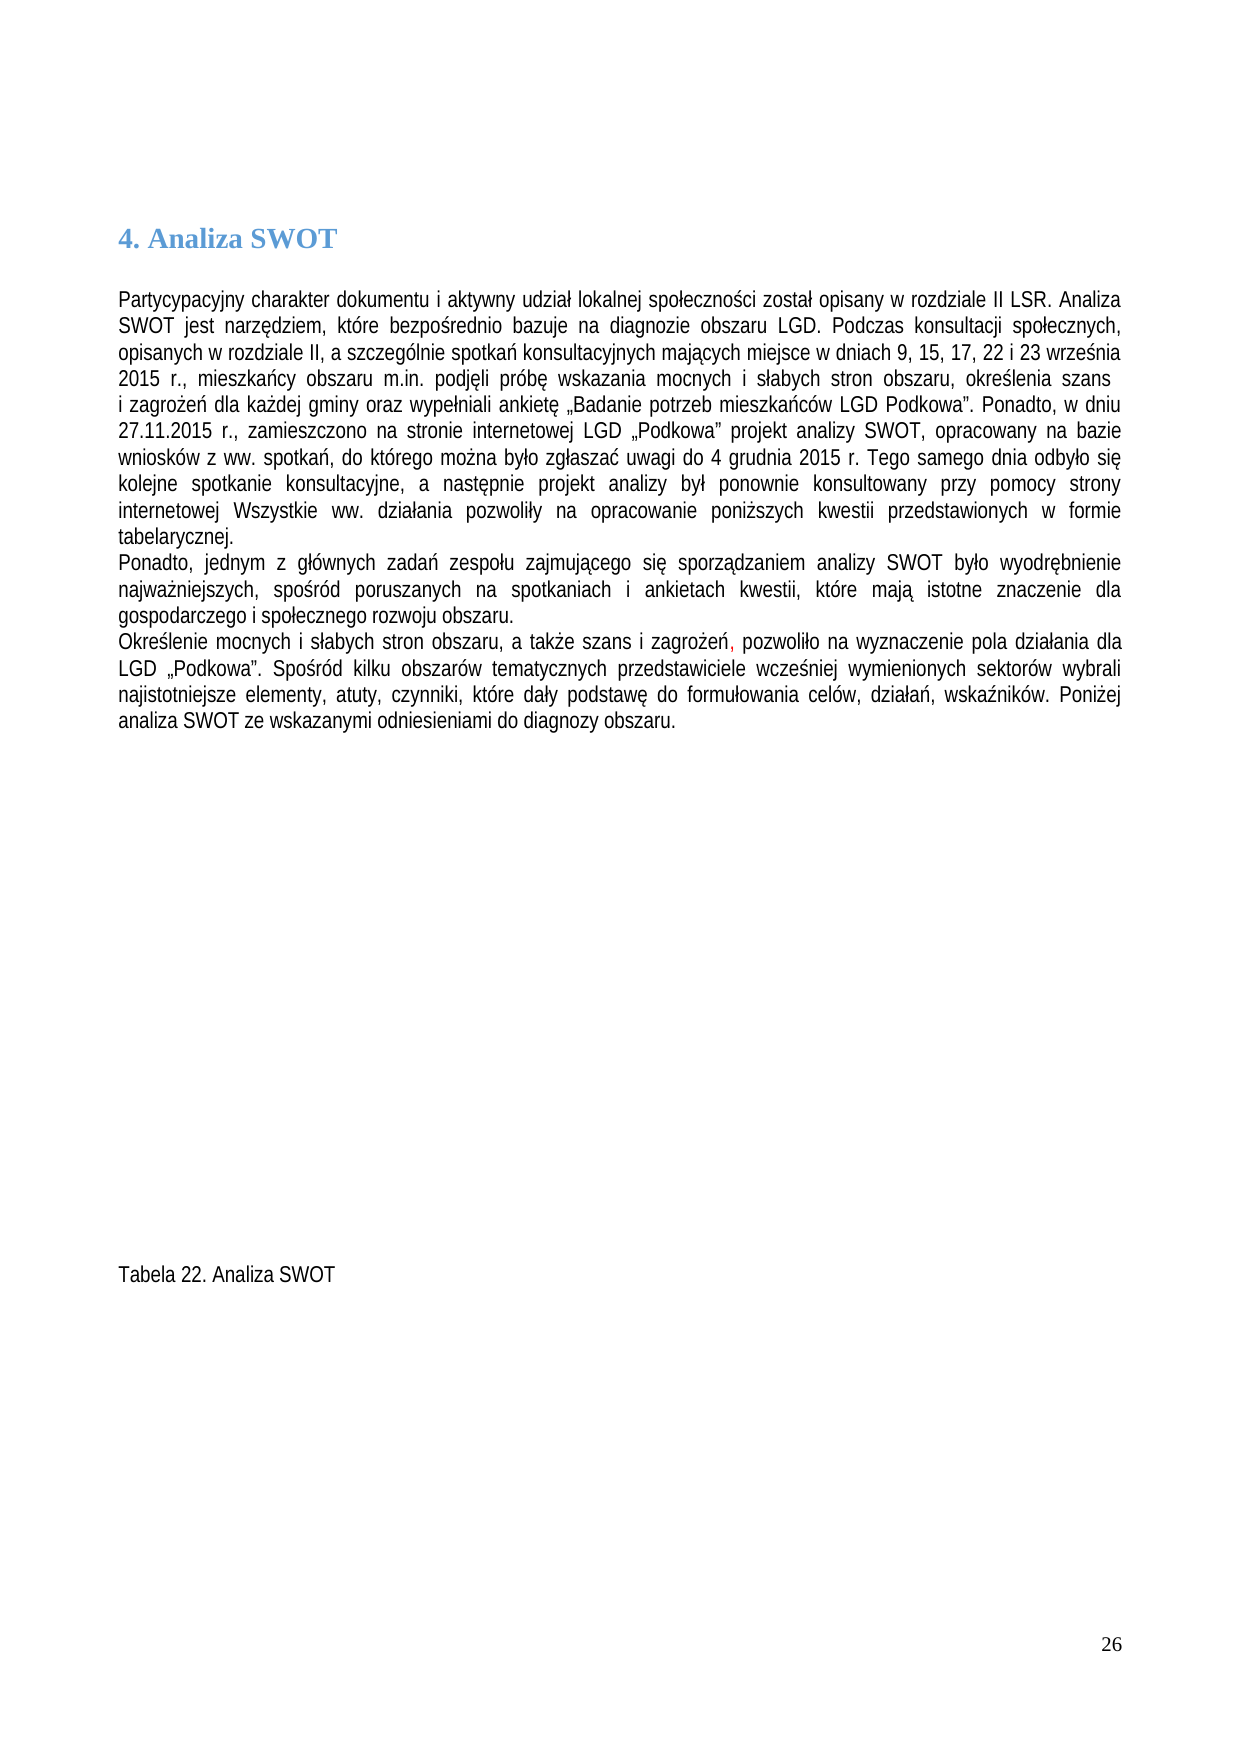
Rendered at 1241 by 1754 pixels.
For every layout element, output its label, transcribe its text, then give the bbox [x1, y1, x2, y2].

text Partycypacyjny charakter dokumentu i aktywny udział lokalnej społeczności został opisany w rozdziale II LSR. Analiza SWOT jest narzędziem, które bezpośrednio bazuje na diagnozie obszaru LGD. Podczas konsultacji społecznych, opisanych w rozdziale II, a szczególnie spotkań konsultacyjnych mających miejsce w dniach 9, 15, 17, 22 i 23 września 2015 r., mieszkańcy obszaru m.in. podjęli próbę wskazania mocnych i słabych stron obszaru, określenia szans i zagrożeń dla każdej gminy oraz wypełniali ankietę „Badanie potrzeb mieszkańców LGD Podkowa”. Ponadto, w dniu 27.11.2015 r., zamieszczono na stronie internetowej LGD „Podkowa” projekt analizy SWOT, opracowany na bazie wniosków z ww. spotkań, do którego można było zgłaszać uwagi do 4 grudnia 2015 r. Tego samego dnia odbyło się kolejne spotkanie konsultacyjne, a następnie projekt analizy był ponownie konsultowany przy pomocy strony internetowej Wszystkie ww. działania pozwoliły na opracowanie poniższych kwestii przedstawionych w formie tabelarycznej. [118, 286, 1122, 549]
subtitle 4. Analiza SWOT [118, 221, 1122, 254]
text Tabela 22. Analiza SWOT [118, 1261, 1122, 1287]
text Ponadto, jednym z głównych zadań zespołu zajmującego się sporządzaniem analizy SWOT było wyodrębnienie najważniejszych, spośród poruszanych na spotkaniach i ankietach kwestii, które mają istotne znaczenie dla gospodarczego i społecznego rozwoju obszaru. [118, 549, 1122, 628]
text Określenie mocnych i słabych stron obszaru, a także szans i zagrożeń, pozwoliło na wyznaczenie pola działania dla LGD „Podkowa”. Spośród kilku obszarów tematycznych przedstawiciele wcześniej wymienionych sektorów wybrali najistotniejsze elementy, atuty, czynniki, które dały podstawę do formułowania celów, działań, wskaźników. Poniżej analiza SWOT ze wskazanymi odniesieniami do diagnozy obszaru. [118, 628, 1122, 734]
